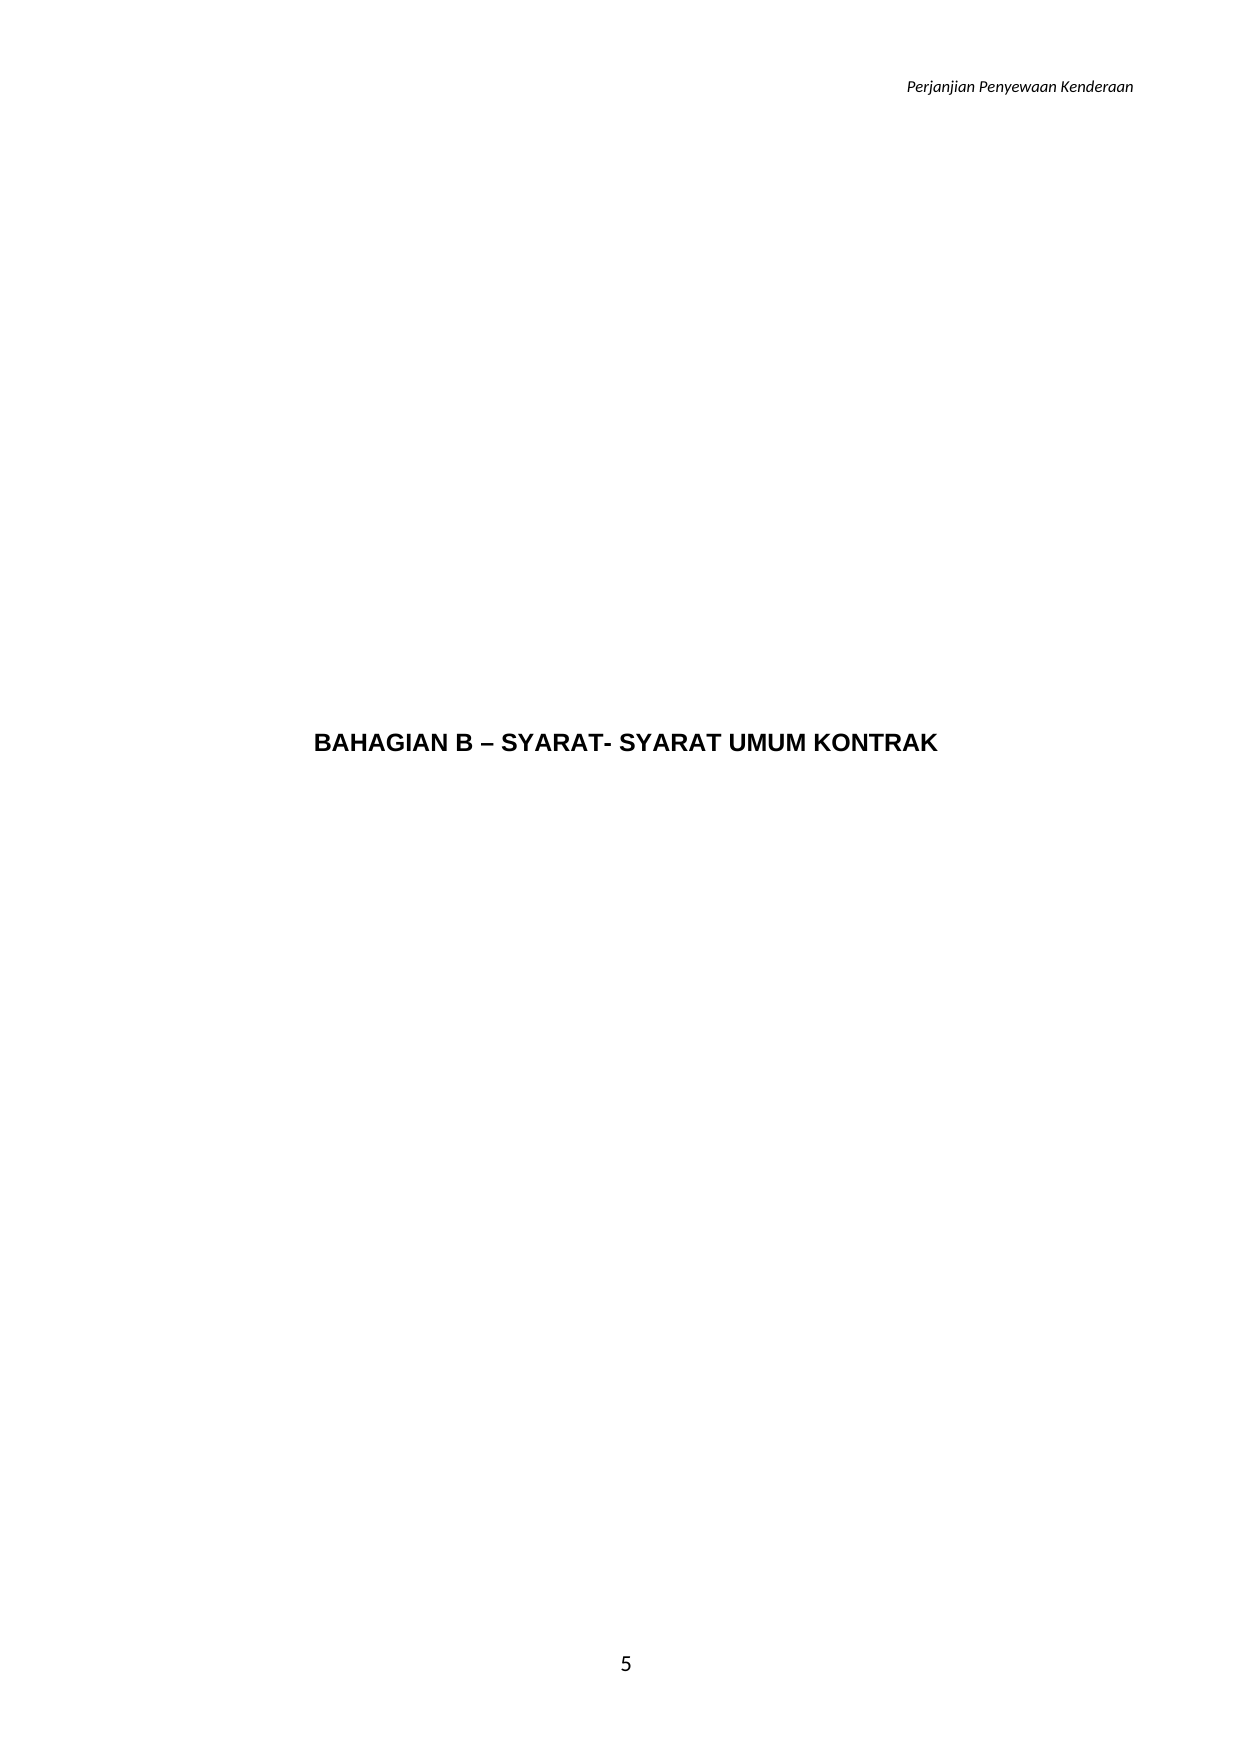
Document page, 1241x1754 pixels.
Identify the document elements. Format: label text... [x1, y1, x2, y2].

text BAHAGIAN B – SYARAT- SYARAT UMUM KONTRAK [118, 728, 1134, 757]
